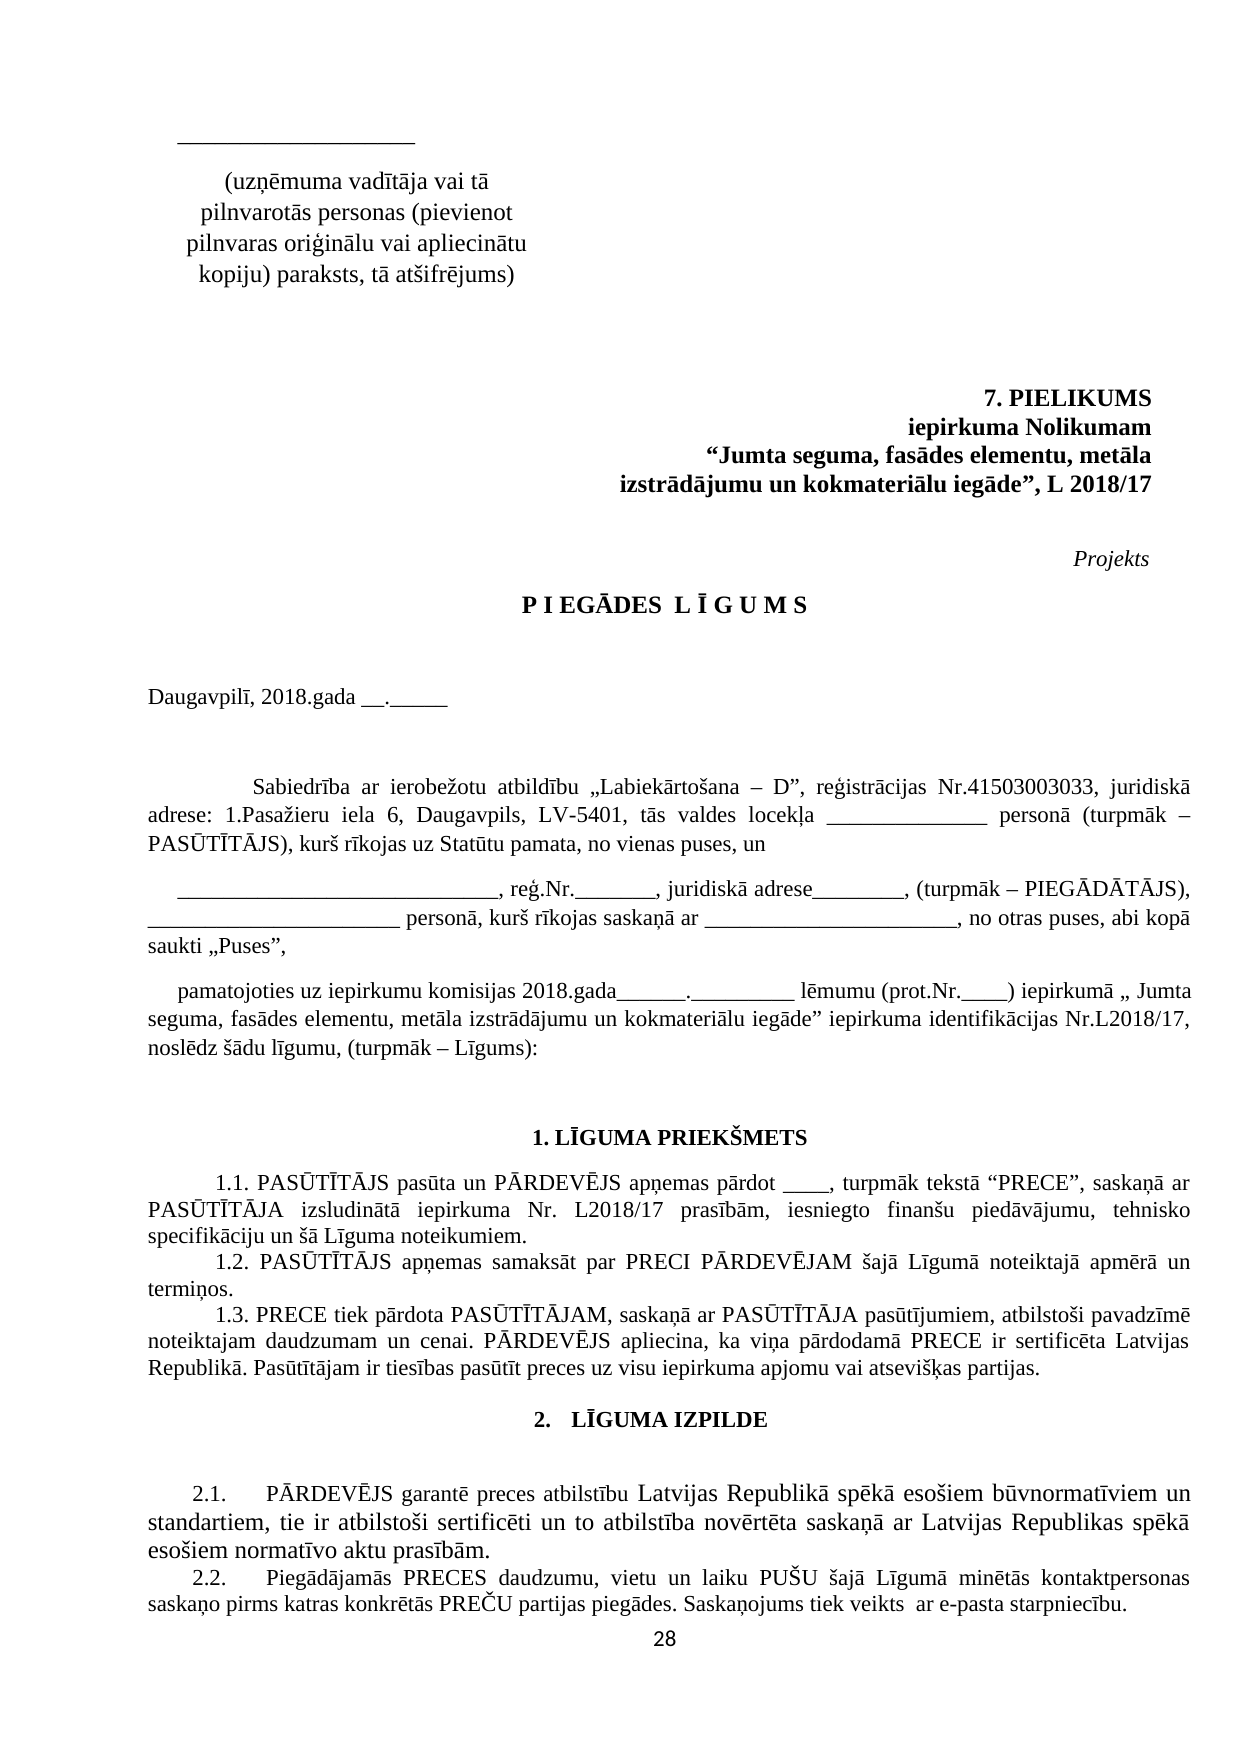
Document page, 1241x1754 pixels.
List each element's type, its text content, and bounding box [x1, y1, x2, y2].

text 7. PIELIKUMS [177, 383, 1152, 412]
text ____________________________, reģ.Nr._______, juridiskā adrese________, (turpmāk – PIEGĀDĀTĀJS), ______________________ personā, kurš rīkojas saskaņā ar ______________________, no otras puses, abi kopā saukti „Puses”, [148, 875, 1192, 958]
list Piegādājamās PRECES daudzumu, vietu un laiku PUŠU šajā Līgumā minētās kontaktpersonas saskaņo pirms katras konkrētās PREČU partijas piegādes. Saskaņojums tiek veikts ar e-pasta starpniecību. [148, 1564, 1192, 1617]
list 1.1. PASŪTĪTĀJS pasūta un PĀRDEVĒJS apņemas pārdot ____, turpmāk tekstā “PRECE”, saskaņā ar PASŪTĪTĀJA izsludinātā iepirkuma Nr. L2018/17 prasībām, iesniegto finanšu piedāvājumu, tehnisko specifikāciju un šā Līguma noteikumiem. [148, 1169, 1192, 1248]
text pamatojoties uz iepirkumu komisijas 2018.gada______._________ lēmumu (prot.Nr.____) iepirkumā „ Jumta seguma, fasādes elementu, metāla izstrādājumu un kokmateriālu iegāde” iepirkuma identifikācijas Nr.L2018/17, noslēdz šādu līgumu, (turpmāk – Līgums): [148, 977, 1192, 1060]
text “Jumta seguma, fasādes elementu, metāla [177, 441, 1152, 469]
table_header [166, 118, 547, 354]
list LĪGUMA IZPILDE [110, 1406, 1192, 1433]
list PĀRDEVĒJS garantē preces atbilstību Latvijas Republikā spēkā esošiem būvnormatīviem un standartiem, tie ir atbilstoši sertificēti un to atbilstība novērtēta saskaņā ar Latvijas Republikas spēkā esošiem normatīvo aktu prasībām. [148, 1478, 1192, 1564]
text iepirkuma Nolikumam [177, 412, 1152, 441]
text P I EGĀDES L Ī G U M S [177, 590, 1152, 619]
text 1. LĪGUMA PRIEKŠMETS [148, 1124, 1192, 1151]
text Sabiedrība ar ierobežotu atbildību „Labiekārtošana – D”, reģistrācijas Nr.41503003033, juridiskā adrese: 1.Pasažieru iela 6, Daugavpils, LV-5401, tās valdes locekļa ______________ personā (turpmāk – PASŪTĪTĀJS), kurš rīkojas uz Statūtu pamata, no vienas puses, un [148, 773, 1192, 856]
list 1.2. PASŪTĪTĀJS apņemas samaksāt par PRECI PĀRDEVĒJAM šajā Līgumā noteiktajā apmērā un termiņos. [148, 1248, 1192, 1301]
text Projekts [177, 545, 1152, 571]
list 1.3. PRECE tiek pārdota PASŪTĪTĀJAM, saskaņā ar PASŪTĪTĀJA pasūtījumiem, atbilstoši pavadzīmē noteiktajam daudzumam un cenai. PĀRDEVĒJS apliecina, ka viņa pārdodamā PRECE ir sertificēta Latvijas Republikā. Pasūtītājam ir tiesības pasūtīt preces uz visu iepirkuma apjomu vai atsevišķas partijas. [148, 1301, 1192, 1380]
text izstrādājumu un kokmateriālu iegāde”, L 2018/17 [177, 469, 1152, 498]
text Daugavpilī, 2018.gada __._____ [148, 683, 1192, 709]
